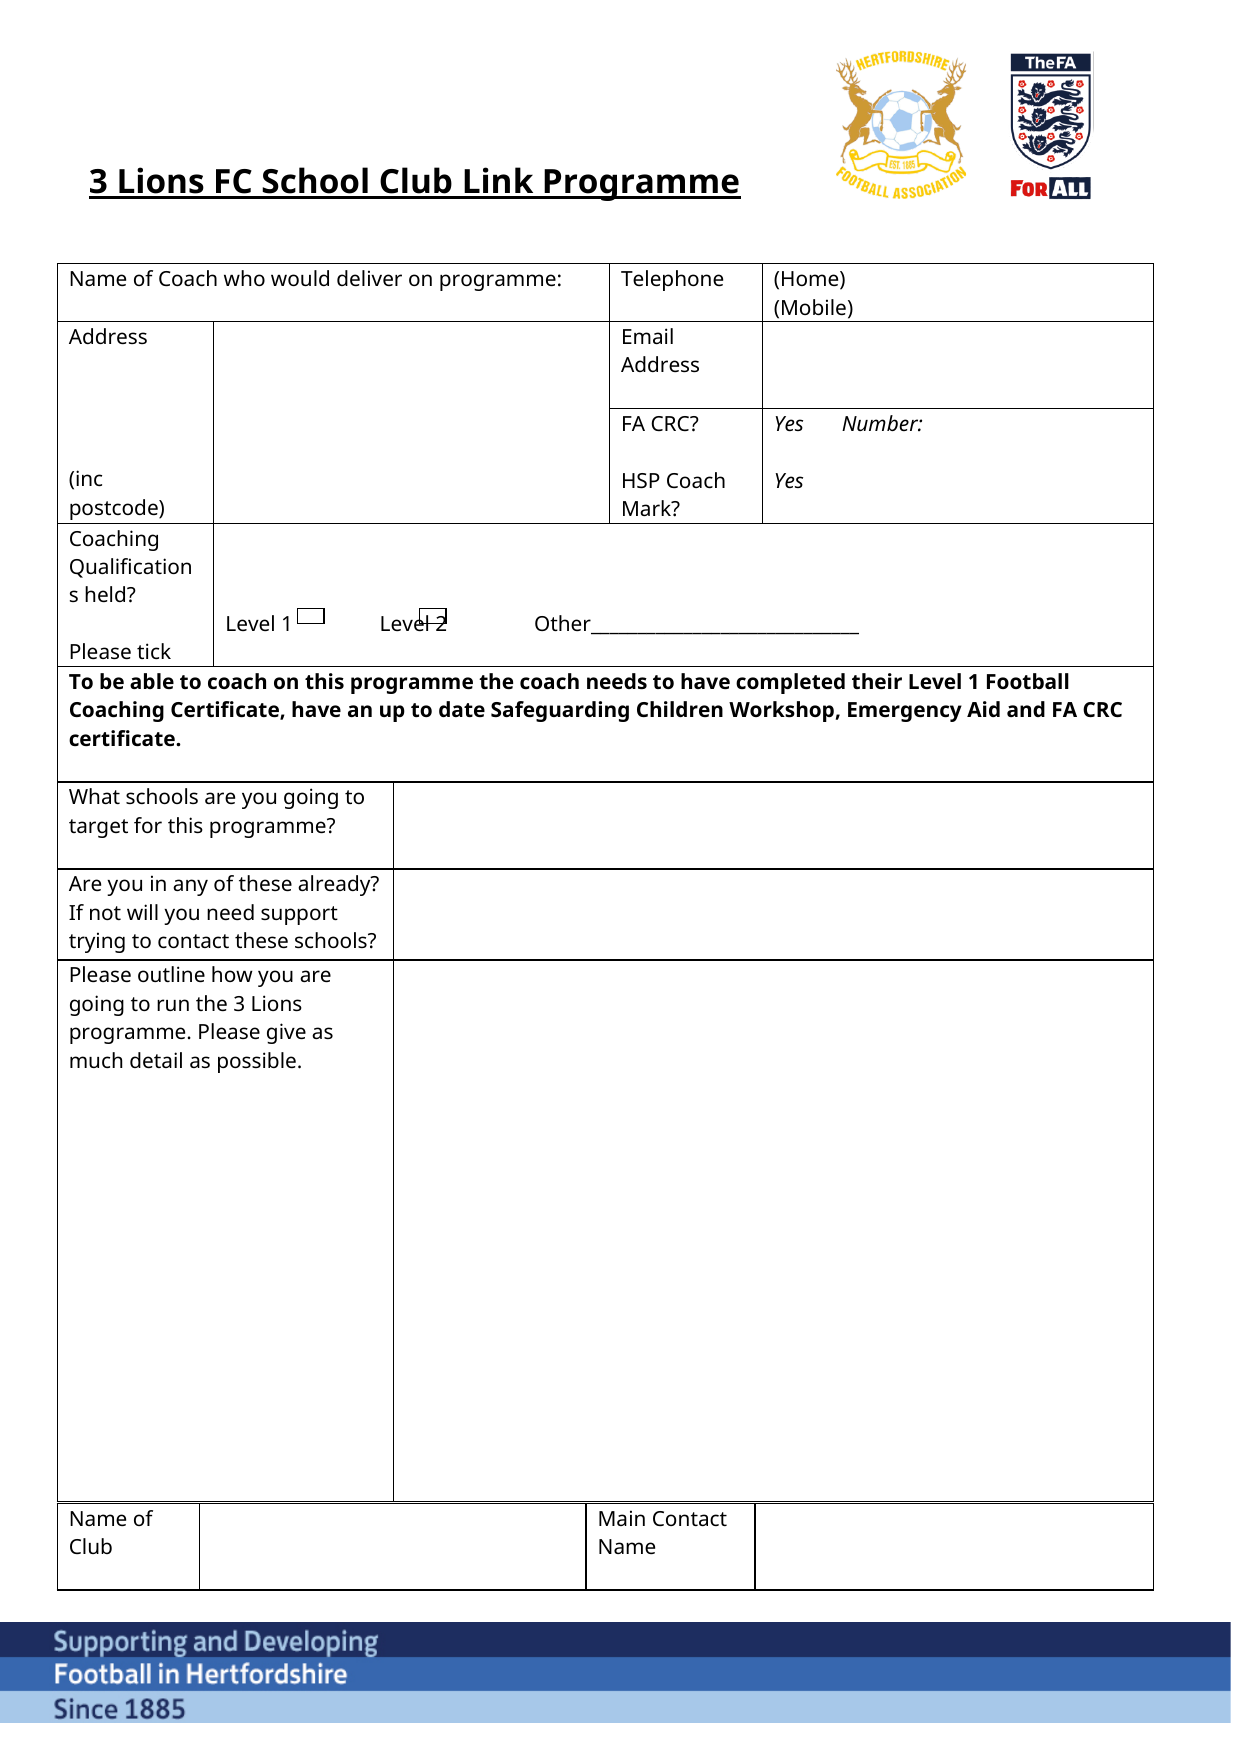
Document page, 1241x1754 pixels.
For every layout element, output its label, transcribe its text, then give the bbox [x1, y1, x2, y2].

table_cell [763, 322, 1153, 408]
picture [834, 47, 966, 198]
table_header [200, 1504, 585, 1589]
table_cell Please outline how you are going to run the 3 Lions programme. Please give as much detail as possible. [58, 961, 393, 1501]
table_header Main Contact Name [587, 1504, 754, 1589]
table_cell [394, 961, 1153, 1501]
table_header Telephone [610, 264, 762, 321]
table_cell [394, 870, 1153, 959]
table_header Name of Club [58, 1504, 199, 1589]
table_cell Are you in any of these already? If not will you need support trying to contact these schools? [58, 870, 393, 959]
table_header Name of Coach who would deliver on programme: [58, 264, 609, 321]
table_cell Yes Number: Yes [763, 409, 1153, 523]
table_header (Home) (Mobile) [763, 264, 1153, 321]
picture [0, 1622, 1231, 1723]
table_cell Address (inc postcode) [58, 322, 213, 523]
picture [999, 47, 1097, 204]
table_cell [214, 322, 609, 523]
table_header [756, 1504, 1153, 1589]
table_cell Level 1 Level 2 Other_____________________________ [214, 524, 1153, 666]
table_cell What schools are you going to target for this programme? [58, 783, 393, 868]
table_cell To be able to coach on this programme the coach needs to have completed their Level 1 Football Coaching Certificate, have an up to date Safeguarding Children Workshop, Emergency Aid and FA CRC certificate. [58, 667, 1153, 781]
table_cell Coaching Qualifications held? Please tick [58, 524, 213, 666]
table_cell FA CRC? HSP Coach Mark? [610, 409, 762, 523]
table_cell Email Address [610, 322, 762, 408]
text 3 Lions FC School Club Link Programme [89, 158, 1122, 232]
table_cell [394, 783, 1153, 868]
